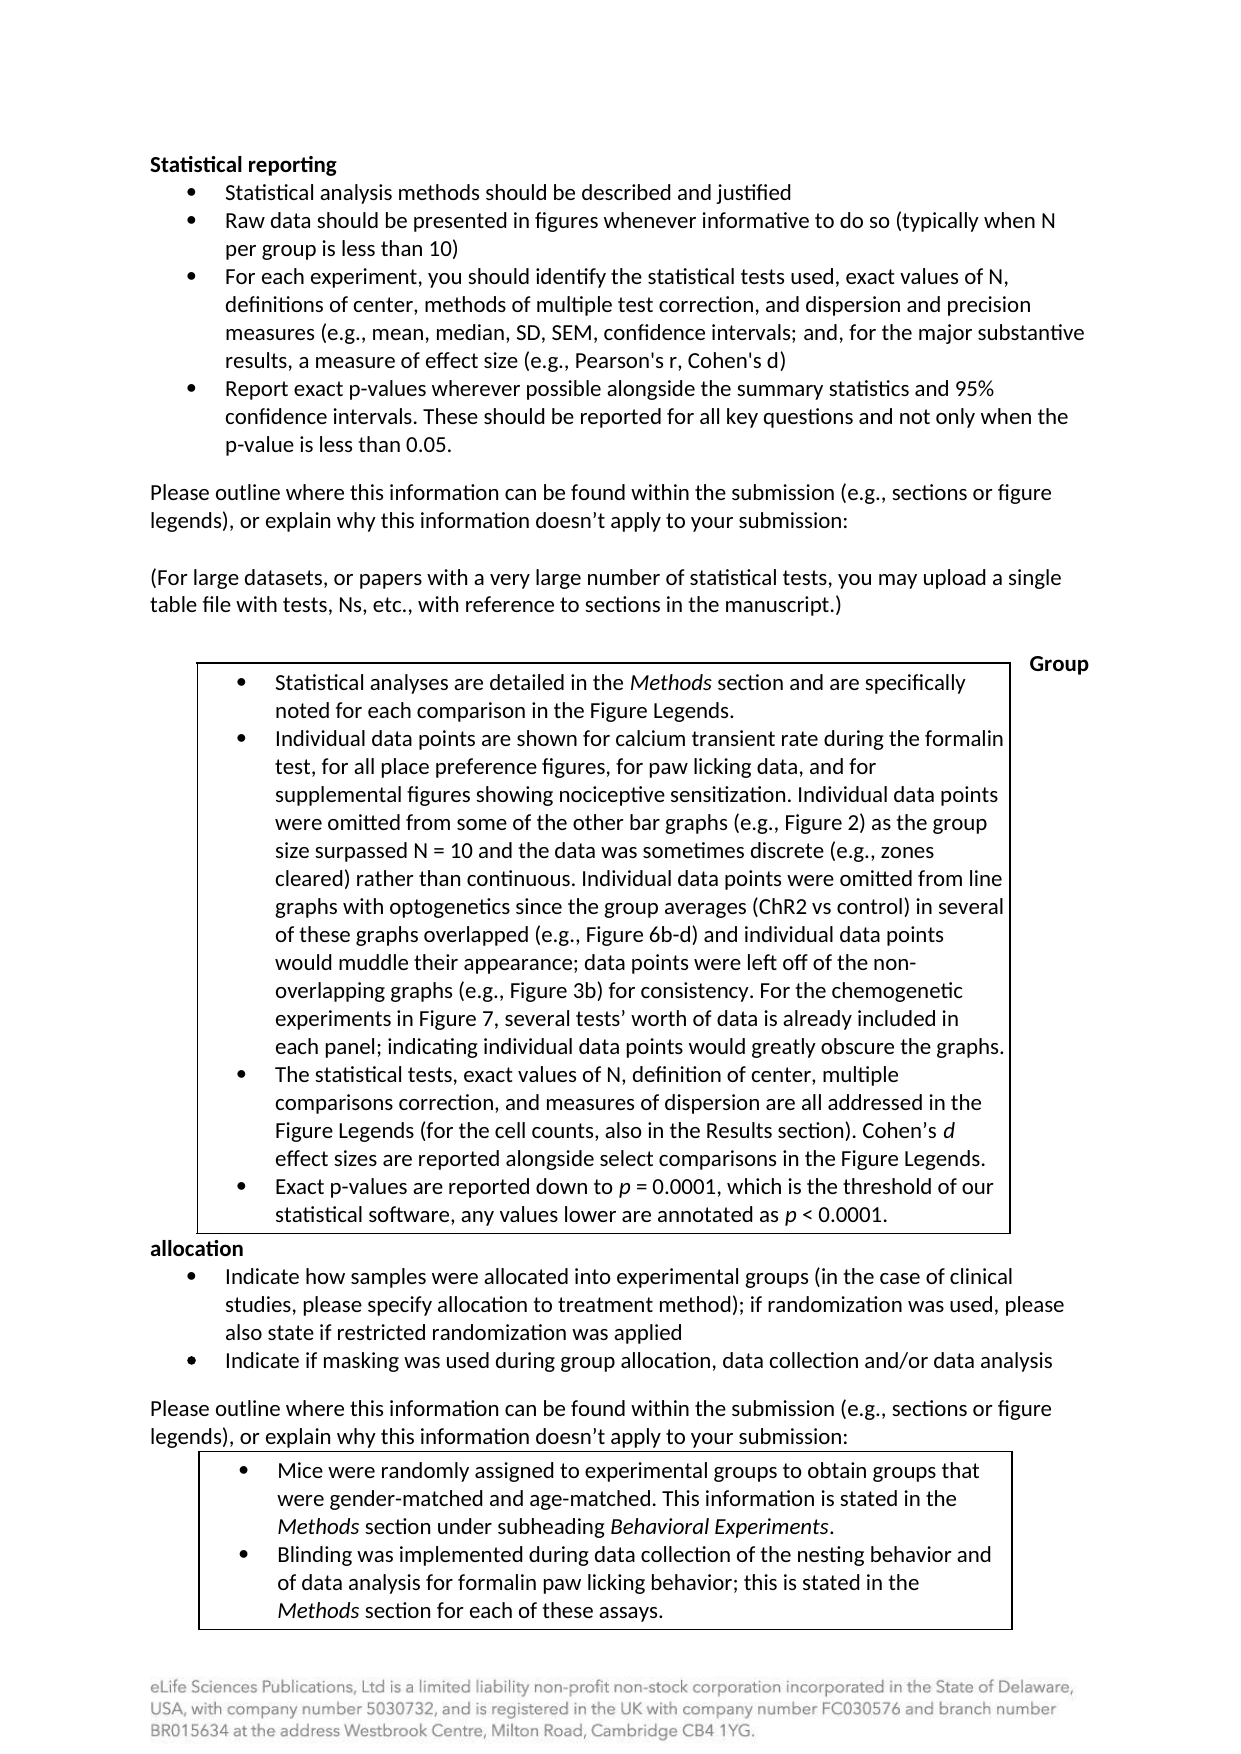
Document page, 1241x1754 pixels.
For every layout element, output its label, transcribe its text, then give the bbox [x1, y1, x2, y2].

list Indicate how samples were allocated into experimental groups (in the case of clinical studies, please specify allocation to treatment method); if randomization was used, please also state if restricted randomization was applied [187, 1262, 1090, 1346]
picture [0, 1635, 1241, 1754]
list Indicate if masking was used during group allocation, data collection and/or data analysis [187, 1346, 1090, 1374]
list Statistical analyses are detailed in the Methods section and are specifically noted for each comparison in the Figure Legends. [235, 666, 1009, 724]
list Mice were randomly assigned to experimental groups to obtain groups that were gender-matched and age-matched. This information is stated in the Methods section under subheading Behavioral Experiments. [237, 1454, 1011, 1540]
list Statistical analysis methods should be described and justified [187, 178, 1090, 206]
text Please outline where this information can be found within the submission (e.g., sections or figure legends), or explain why this information doesn’t apply to your submission: [150, 478, 1090, 534]
list Report exact p-values wherever possible alongside the summary statistics and 95% confidence intervals. These should be reported for all key questions and not only when the p-value is less than 0.05. [187, 374, 1090, 458]
text Statistical reporting [150, 150, 1090, 178]
list The statistical tests, exact values of N, definition of center, multiple comparisons correction, and measures of dispersion are all addressed in the Figure Legends (for the cell counts, also in the Results section). Cohen’s d effect sizes are reported alongside select comparisons in the Figure Legends. [235, 1060, 1009, 1172]
list Raw data should be presented in figures whenever informative to do so (typically when N per group is less than 10) [187, 206, 1090, 262]
list Exact p-values are reported down to p = 0.0001, which is the threshold of our statistical software, any values lower are annotated as p < 0.0001. [235, 1172, 1009, 1230]
text (For large datasets, or papers with a very large number of statistical tests, you may upload a single table file with tests, Ns, etc., with reference to sections in the manuscript.) [150, 563, 1090, 619]
text Please outline where this information can be found within the submission (e.g., sections or figure legends), or explain why this information doesn’t apply to your submission: [150, 1394, 1090, 1451]
list For each experiment, you should identify the statistical tests used, exact values of N, definitions of center, methods of multiple test correction, and dispersion and precision measures (e.g., mean, median, SD, SEM, confidence intervals; and, for the major substantive results, a measure of effect size (e.g., Pearson's r, Cohen's d) [187, 262, 1090, 374]
text Group allocation [150, 649, 1090, 1262]
list Blinding was implemented during data collection of the nesting behavior and of data analysis for formalin paw licking behavior; this is stated in the Methods section for each of these assays. [237, 1540, 1011, 1627]
list Individual data points are shown for calcium transient rate during the formalin test, for all place preference figures, for paw licking data, and for supplemental figures showing nociceptive sensitization. Individual data points were omitted from some of the other bar graphs (e.g., Figure 2) as the group size surpassed N = 10 and the data was sometimes discrete (e.g., zones cleared) rather than continuous. Individual data points were omitted from line graphs with optogenetics since the group averages (ChR2 vs control) in several of these graphs overlapped (e.g., Figure 6b-d) and individual data points would muddle their appearance; data points were left off of the non-overlapping graphs (e.g., Figure 3b) for consistency. For the chemogenetic experiments in Figure 7, several tests’ worth of data is already included in each panel; indicating individual data points would greatly obscure the graphs. [235, 724, 1009, 1060]
